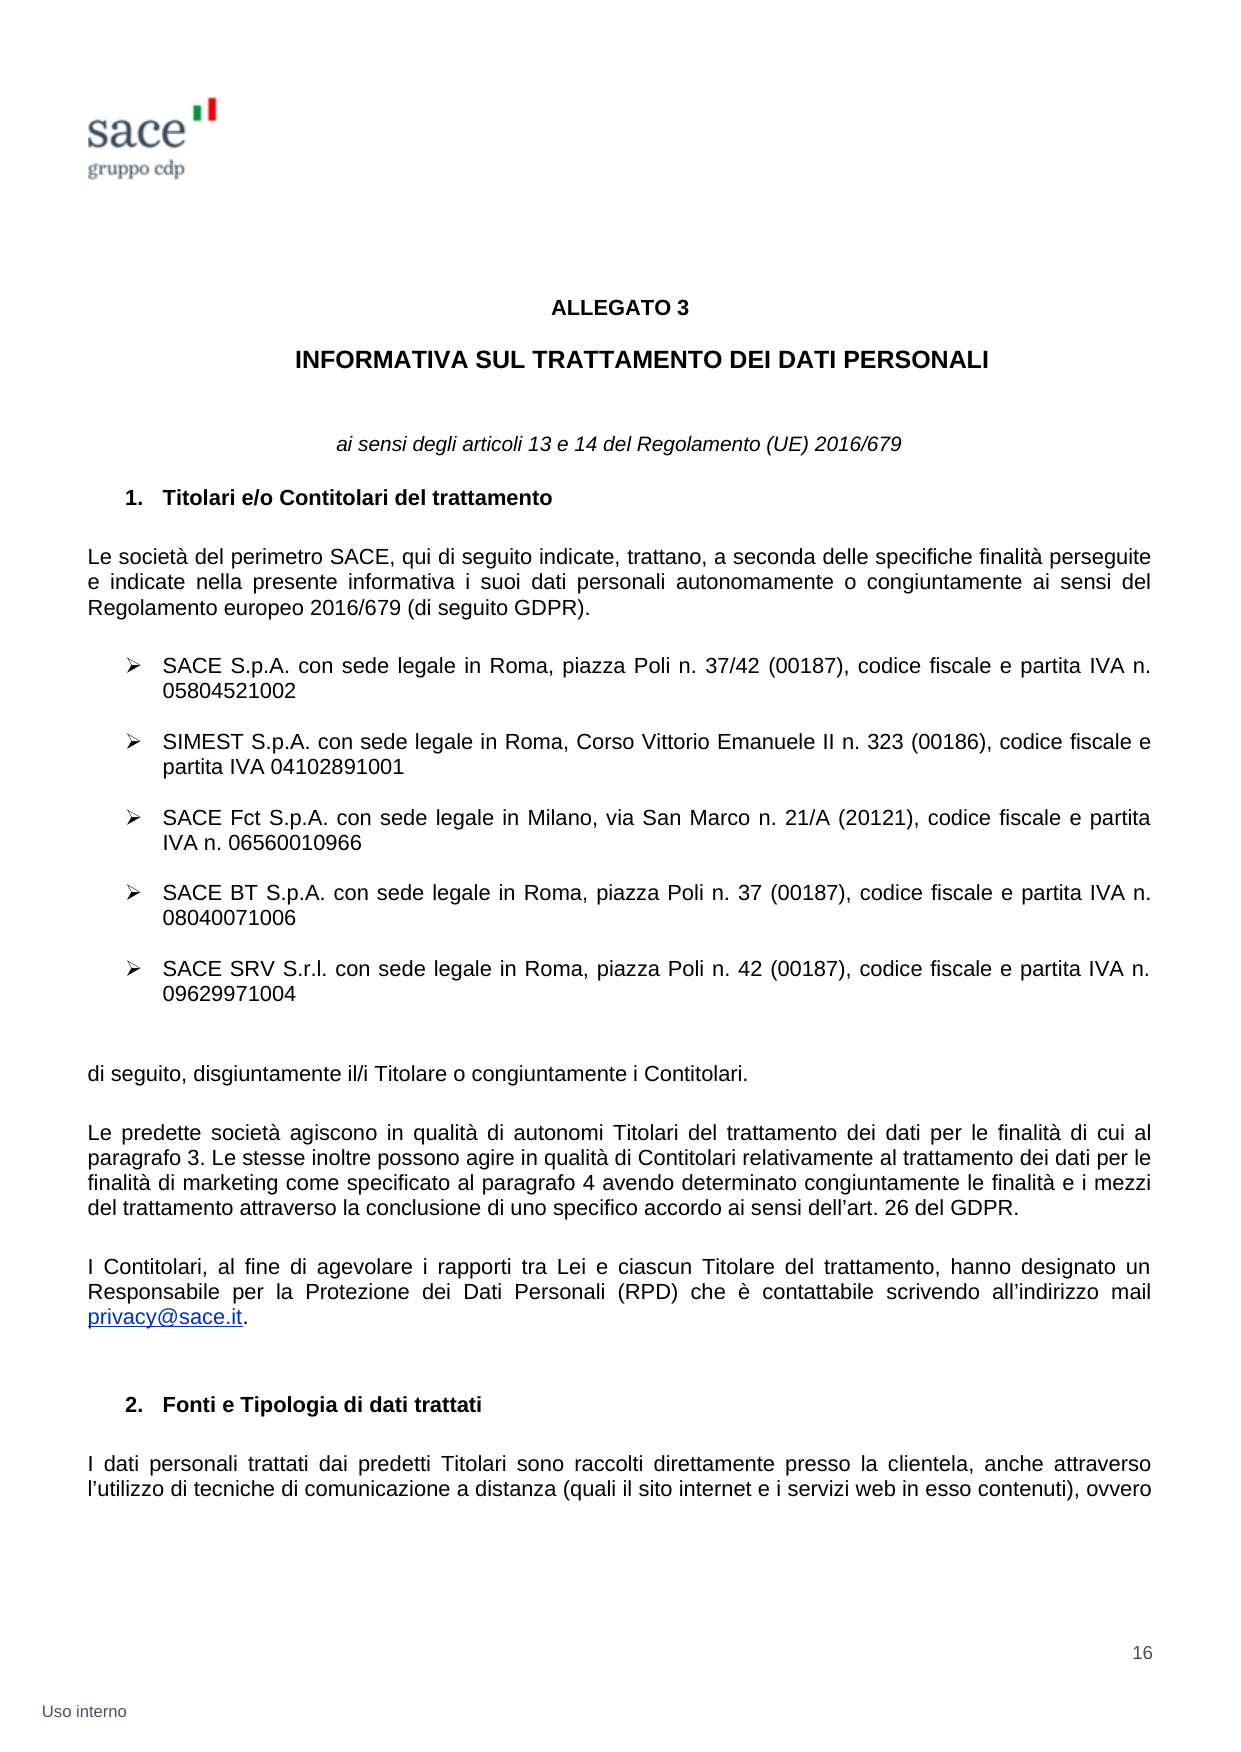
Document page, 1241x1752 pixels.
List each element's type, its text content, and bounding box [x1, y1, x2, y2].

list SACE S.p.A. con sede legale in Roma, piazza Poli n. 37/42 (00187), codice fiscale e partita IVA n. 05804521002 [125, 653, 1153, 704]
text I Contitolari, al fine di agevolare i rapporti tra Lei e ciascun Titolare del trattamento, hanno designato un Responsabile per la Protezione dei Dati Personali (RPD) che è contattabile scrivendo all’indirizzo mail privacy@sace.it. [87, 1254, 1153, 1329]
text INFORMATIVA SUL TRATTAMENTO DEI DATI PERSONALI [87, 346, 1153, 374]
text Le società del perimetro SACE, qui di seguito indicate, trattano, a seconda delle specifiche finalità perseguite e indicate nella presente informativa i suoi dati personali autonomamente o congiuntamente ai sensi del Regolamento europeo 2016/679 (di seguito GDPR). [87, 544, 1153, 620]
text di seguito, disgiuntamente il/i Titolare o congiuntamente i Contitolari. [87, 1061, 1153, 1086]
text Le predette società agiscono in qualità di autonomi Titolari del trattamento dei dati per le finalità di cui al paragrafo 3. Le stesse inoltre possono agire in qualità di Contitolari relativamente al trattamento dei dati per le finalità di marketing come specificato al paragrafo 4 avendo determinato congiuntamente le finalità e i mezzi del trattamento attraverso la conclusione di uno specifico accordo ai sensi dell’art. 26 del GDPR. [87, 1119, 1153, 1220]
picture [87, 87, 219, 194]
text ai sensi degli articoli 13 e 14 del Regolamento (UE) 2016/679 [87, 432, 1153, 456]
list Fonti e Tipologia di dati trattati [125, 1392, 1153, 1418]
list Titolari e/o Contitolari del trattamento [125, 485, 1153, 511]
text ALLEGATO 3 [87, 295, 1153, 321]
list SACE BT S.p.A. con sede legale in Roma, piazza Poli n. 37 (00187), codice fiscale e partita IVA n. 08040071006 [125, 880, 1153, 931]
list SACE SRV S.r.l. con sede legale in Roma, piazza Poli n. 42 (00187), codice fiscale e partita IVA n. 09629971004 [125, 956, 1153, 1006]
list SIMEST S.p.A. con sede legale in Roma, Corso Vittorio Emanuele II n. 323 (00186), codice fiscale e partita IVA 04102891001 [125, 729, 1153, 779]
list SACE Fct S.p.A. con sede legale in Milano, via San Marco n. 21/A (20121), codice fiscale e partita IVA n. 06560010966 [125, 804, 1153, 855]
